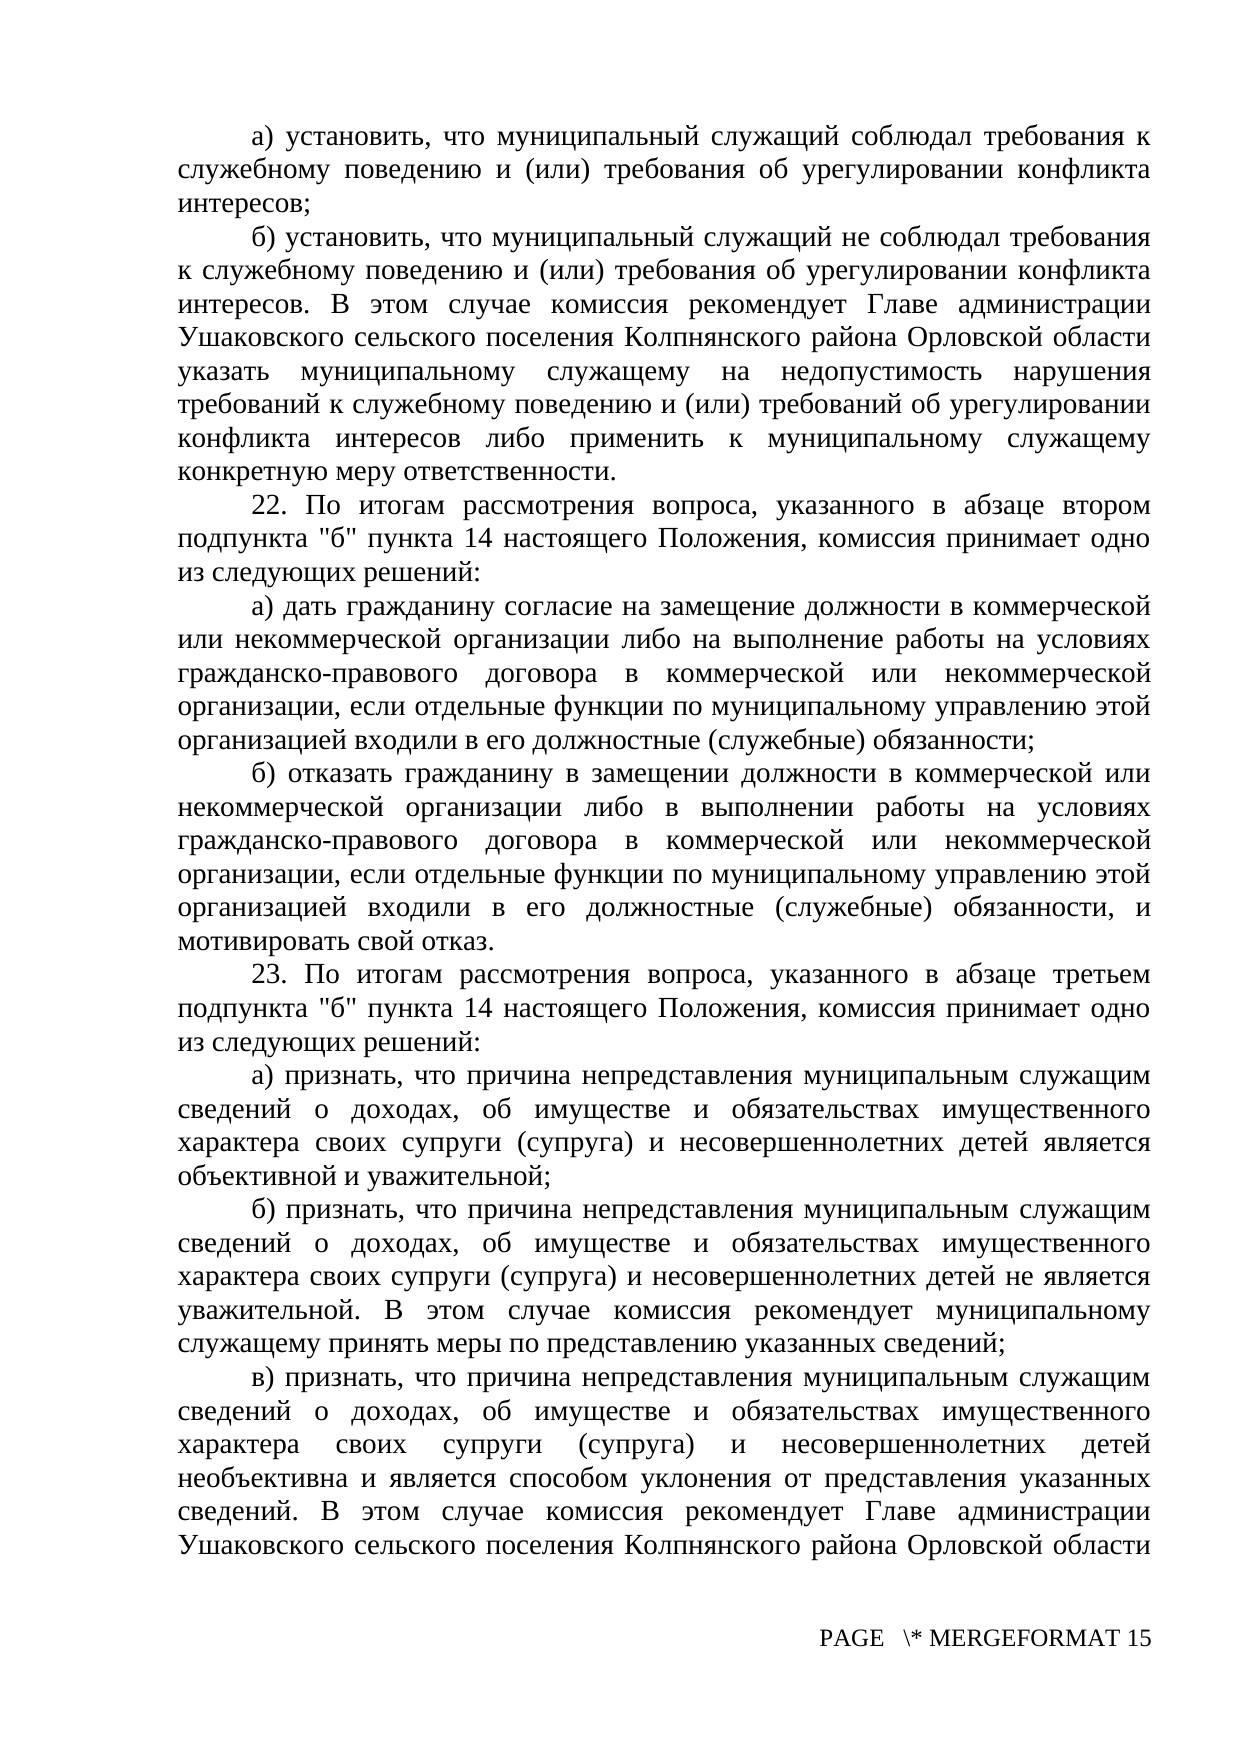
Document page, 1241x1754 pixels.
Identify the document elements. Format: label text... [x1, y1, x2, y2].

text б) признать, что причина непредставления муниципальным служащим сведений о доходах, об имуществе и обязательствах имущественного характера своих супруги (супруга) и несовершеннолетних детей не является уважительной. В этом случае комиссия рекомендует муниципальному служащему принять меры по представлению указанных сведений; [177, 1191, 1152, 1359]
text а) дать гражданину согласие на замещение должности в коммерческой или некоммерческой организации либо на выполнение работы на условиях гражданско-правового договора в коммерческой или некоммерческой организации, если отдельные функции по муниципальному управлению этой организацией входили в его должностные (служебные) обязанности; [177, 588, 1152, 755]
text а) установить, что муниципальный служащий соблюдал требования к служебному поведению и (или) требования об урегулировании конфликта интересов; [177, 118, 1152, 219]
text б) установить, что муниципальный служащий не соблюдал требования к служебному поведению и (или) требования об урегулировании конфликта интересов. В этом случае комиссия рекомендует Главе администрации Ушаковского сельского поселения Колпнянского района Орловской области указать муниципальному служащему на недопустимость нарушения требований к служебному поведению и (или) требований об урегулировании конфликта интересов либо применить к муниципальному служащему конкретную меру ответственности. [177, 219, 1152, 487]
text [177, 1359, 1152, 1560]
text 23. По итогам рассмотрения вопроса, указанного в абзаце третьем подпункта "б" пункта 14 настоящего Положения, комиссия принимает одно из следующих решений: [177, 957, 1152, 1057]
text 22. По итогам рассмотрения вопроса, указанного в абзаце втором подпункта "б" пункта 14 настоящего Положения, комиссия принимает одно из следующих решений: [177, 487, 1152, 588]
text б) отказать гражданину в замещении должности в коммерческой или некоммерческой организации либо в выполнении работы на условиях гражданско-правового договора в коммерческой или некоммерческой организации, если отдельные функции по муниципальному управлению этой организацией входили в его должностные (служебные) обязанности, и мотивировать свой отказ. [177, 755, 1152, 957]
text а) признать, что причина непредставления муниципальным служащим сведений о доходах, об имуществе и обязательствах имущественного характера своих супруги (супруга) и несовершеннолетних детей является объективной и уважительной; [177, 1057, 1152, 1191]
